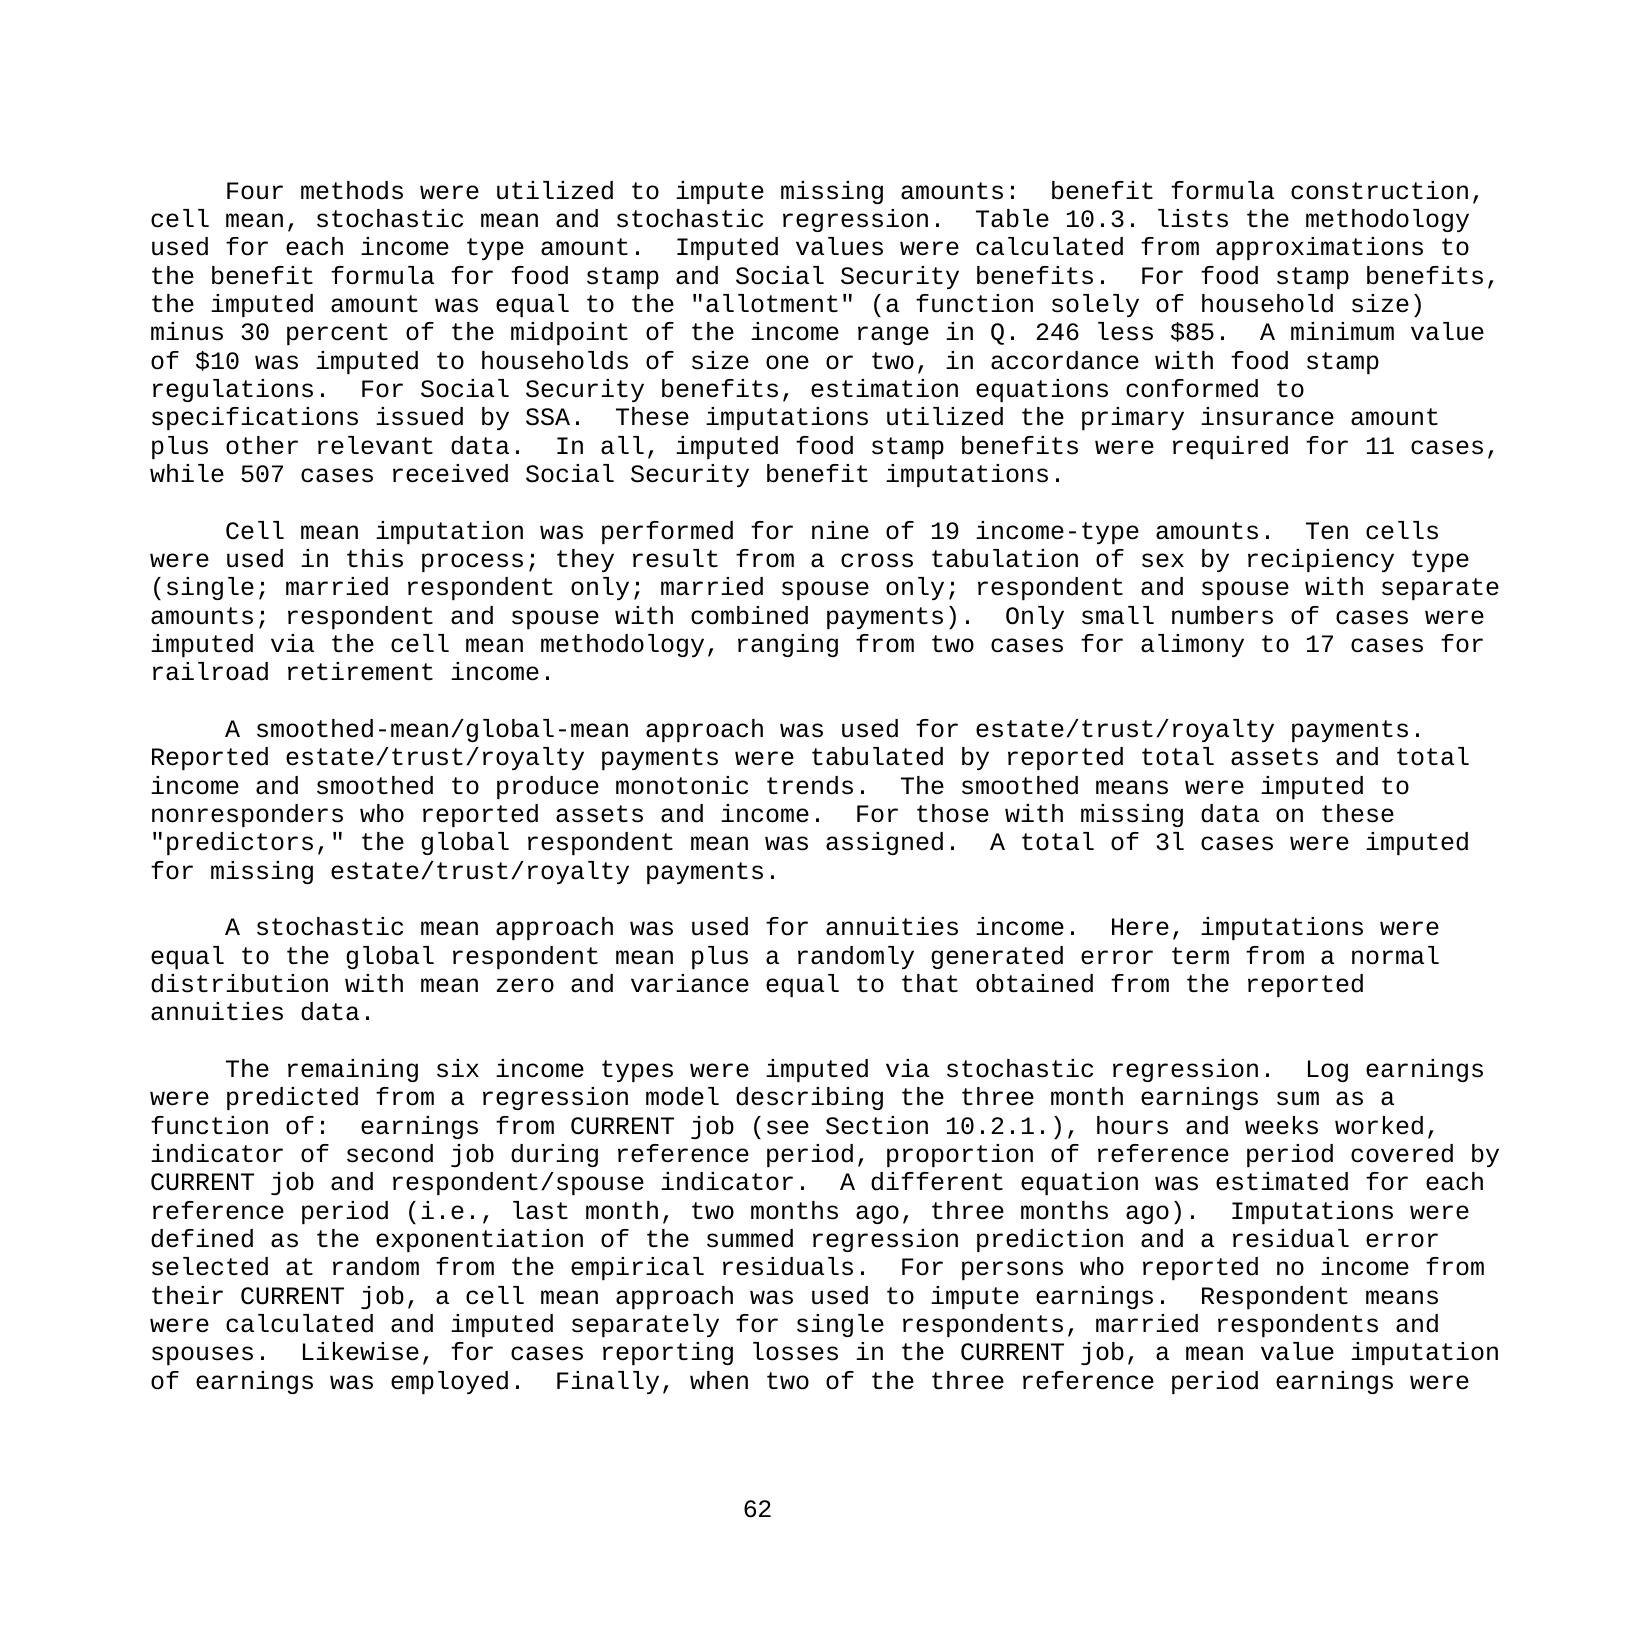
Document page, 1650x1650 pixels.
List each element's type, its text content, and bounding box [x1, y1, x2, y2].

text A stochastic mean approach was used for annuities income. Here, imputations were equal to the global respondent mean plus a randomly generated error term from a normal distribution with mean zero and variance equal to that obtained from the reported annuities data. [150, 915, 1500, 1028]
text Four methods were utilized to impute missing amounts: benefit formula construction, cell mean, stochastic mean and stochastic regression. Table 10.3. lists the methodology used for each income type amount. Imputed values were calculated from approximations to the benefit formula for food stamp and Social Security benefits. For food stamp benefits, the imputed amount was equal to the "allotment" (a function solely of household size) minus 30 percent of the midpoint of the income range in Q. 246 less $85. A minimum value of $10 was imputed to households of size one or two, in accordance with food stamp regulations. For Social Security benefits, estimation equations conformed to specifications issued by SSA. These imputations utilized the primary insurance amount plus other relevant data. In all, imputed food stamp benefits were required for 11 cases, while 507 cases received Social Security benefit imputations. [150, 178, 1500, 490]
text Cell mean imputation was performed for nine of 19 income-type amounts. Ten cells were used in this process; they result from a cross tabulation of sex by recipiency type (single; married respondent only; married spouse only; respondent and spouse with separate amounts; respondent and spouse with combined payments). Only small numbers of cases were imputed via the cell mean methodology, ranging from two cases for alimony to 17 cases for railroad retirement income. [150, 518, 1500, 688]
text A smoothed-mean/global-mean approach was used for estate/trust/royalty payments. Reported estate/trust/royalty payments were tabulated by reported total assets and total income and smoothed to produce monotonic trends. The smoothed means were imputed to nonresponders who reported assets and income. For those with missing data on these "predictors," the global respondent mean was assigned. A total of 3l cases were imputed for missing estate/trust/royalty payments. [150, 717, 1500, 887]
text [150, 1057, 1500, 1397]
